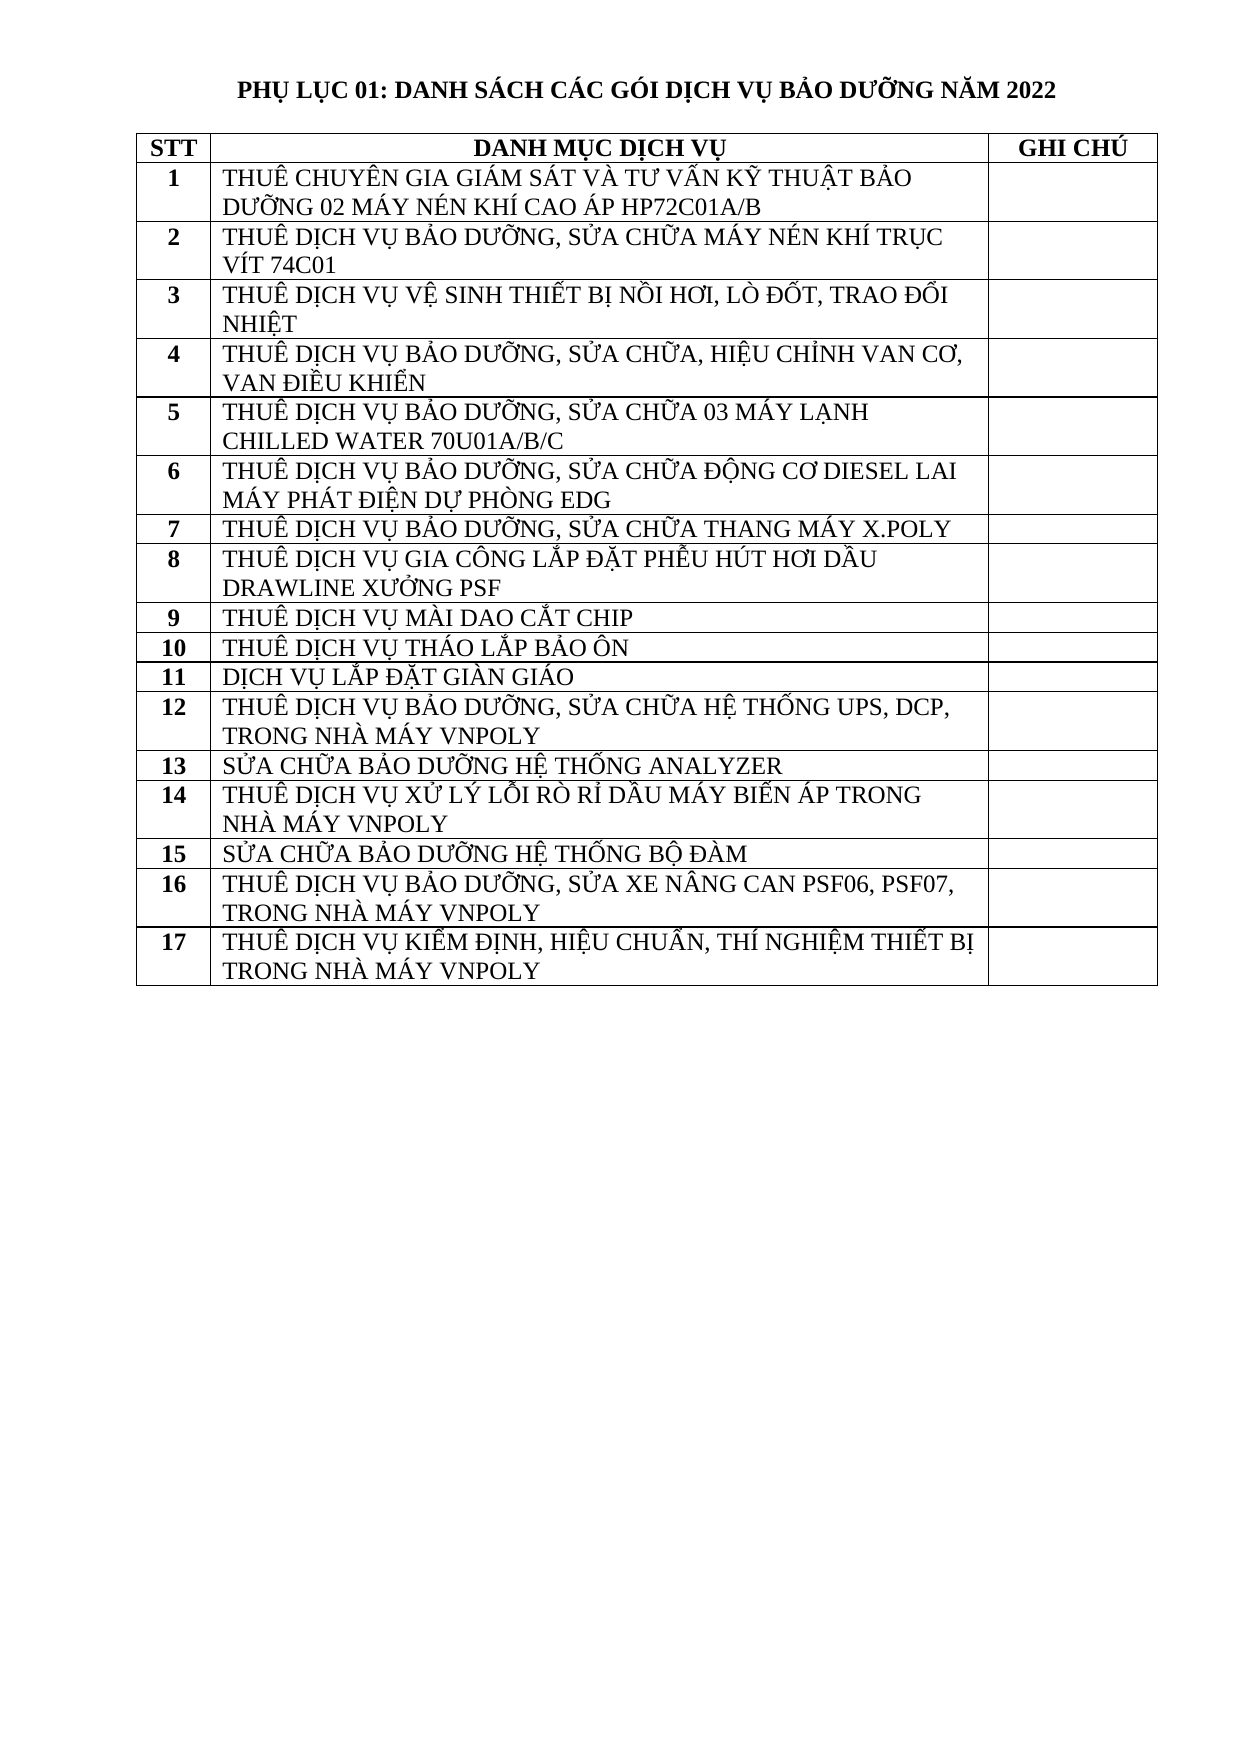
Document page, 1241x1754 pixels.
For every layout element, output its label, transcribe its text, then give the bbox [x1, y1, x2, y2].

table_cell THUÊ DỊCH VỤ BẢO DƯỠNG, SỬA XE NÂNG CAN PSF06, PSF07, TRONG NHÀ MÁY VNPOLY [211, 869, 988, 926]
table_cell 14 [137, 781, 210, 838]
table_cell [989, 339, 1157, 396]
table_cell [989, 751, 1157, 779]
table_cell [989, 839, 1157, 868]
table_cell 6 [137, 456, 210, 513]
table_cell [989, 544, 1157, 602]
table_cell THUÊ DỊCH VỤ XỬ LÝ LỖI RÒ RỈ DẦU MÁY BIẾN ÁP TRONG NHÀ MÁY VNPOLY [211, 781, 988, 838]
table_cell [989, 663, 1157, 691]
table_cell 17 [137, 928, 210, 985]
table_cell 15 [137, 839, 210, 868]
table_cell 11 [137, 663, 210, 691]
table_cell [989, 633, 1157, 661]
table_header STT [137, 134, 210, 162]
table_cell 9 [137, 603, 210, 632]
table_cell 5 [137, 398, 210, 455]
table_cell THUÊ DỊCH VỤ BẢO DƯỠNG, SỬA CHỮA THANG MÁY X.POLY [211, 515, 988, 543]
table_cell THUÊ CHUYÊN GIA GIÁM SÁT VÀ TƯ VẤN KỸ THUẬT BẢO DƯỠNG 02 MÁY NÉN KHÍ CAO ÁP HP72C01A/B [211, 163, 988, 221]
table_header DANH MỤC DỊCH VỤ [211, 134, 988, 162]
table_cell [989, 515, 1157, 543]
table_cell 4 [137, 339, 210, 396]
table_cell 13 [137, 751, 210, 779]
table_cell SỬA CHỮA BẢO DƯỠNG HỆ THỐNG ANALYZER [211, 751, 988, 779]
table_cell THUÊ DỊCH VỤ THÁO LẮP BẢO ÔN [211, 633, 988, 661]
table_cell 10 [137, 633, 210, 661]
table_cell THUÊ DỊCH VỤ MÀI DAO CẮT CHIP [211, 603, 988, 632]
table_cell 3 [137, 280, 210, 338]
table_cell THUÊ DỊCH VỤ BẢO DƯỠNG, SỬA CHỮA ĐỘNG CƠ DIESEL LAI MÁY PHÁT ĐIỆN DỰ PHÒNG EDG [211, 456, 988, 513]
table_cell 2 [137, 222, 210, 279]
table_cell THUÊ DỊCH VỤ KIỂM ĐỊNH, HIỆU CHUẨN, THÍ NGHIỆM THIẾT BỊ TRONG NHÀ MÁY VNPOLY [211, 928, 988, 985]
table_cell DỊCH VỤ LẮP ĐẶT GIÀN GIÁO [211, 663, 988, 691]
text PHỤ LỤC 01: DANH SÁCH CÁC GÓI DỊCH VỤ BẢO DƯỠNG NĂM 2022 [136, 75, 1157, 104]
table_cell 8 [137, 544, 210, 602]
table_cell THUÊ DỊCH VỤ GIA CÔNG LẮP ĐẶT PHỄU HÚT HƠI DẦU DRAWLINE XƯỞNG PSF [211, 544, 988, 602]
table_header GHI CHÚ [989, 134, 1157, 162]
table_cell [989, 603, 1157, 632]
table_cell [989, 928, 1157, 985]
table_cell 7 [137, 515, 210, 543]
table_cell [989, 280, 1157, 338]
table_cell [989, 692, 1157, 750]
table_cell THUÊ DỊCH VỤ VỆ SINH THIẾT BỊ NỒI HƠI, LÒ ĐỐT, TRAO ĐỔI NHIỆT [211, 280, 988, 338]
table_cell [989, 869, 1157, 926]
table_cell [989, 222, 1157, 279]
table_cell [989, 781, 1157, 838]
table_cell SỬA CHỮA BẢO DƯỠNG HỆ THỐNG BỘ ĐÀM [211, 839, 988, 868]
table_cell THUÊ DỊCH VỤ BẢO DƯỠNG, SỬA CHỮA MÁY NÉN KHÍ TRỤC VÍT 74C01 [211, 222, 988, 279]
table_cell 1 [137, 163, 210, 221]
table_cell THUÊ DỊCH VỤ BẢO DƯỠNG, SỬA CHỮA 03 MÁY LẠNH CHILLED WATER 70U01A/B/C [211, 398, 988, 455]
table_cell [989, 163, 1157, 221]
table_cell [989, 456, 1157, 513]
table_cell THUÊ DỊCH VỤ BẢO DƯỠNG, SỬA CHỮA HỆ THỐNG UPS, DCP, TRONG NHÀ MÁY VNPOLY [211, 692, 988, 750]
table_cell THUÊ DỊCH VỤ BẢO DƯỠNG, SỬA CHỮA, HIỆU CHỈNH VAN CƠ, VAN ĐIỀU KHIỂN [211, 339, 988, 396]
table_cell 12 [137, 692, 210, 750]
table_cell [989, 398, 1157, 455]
table_cell 16 [137, 869, 210, 926]
